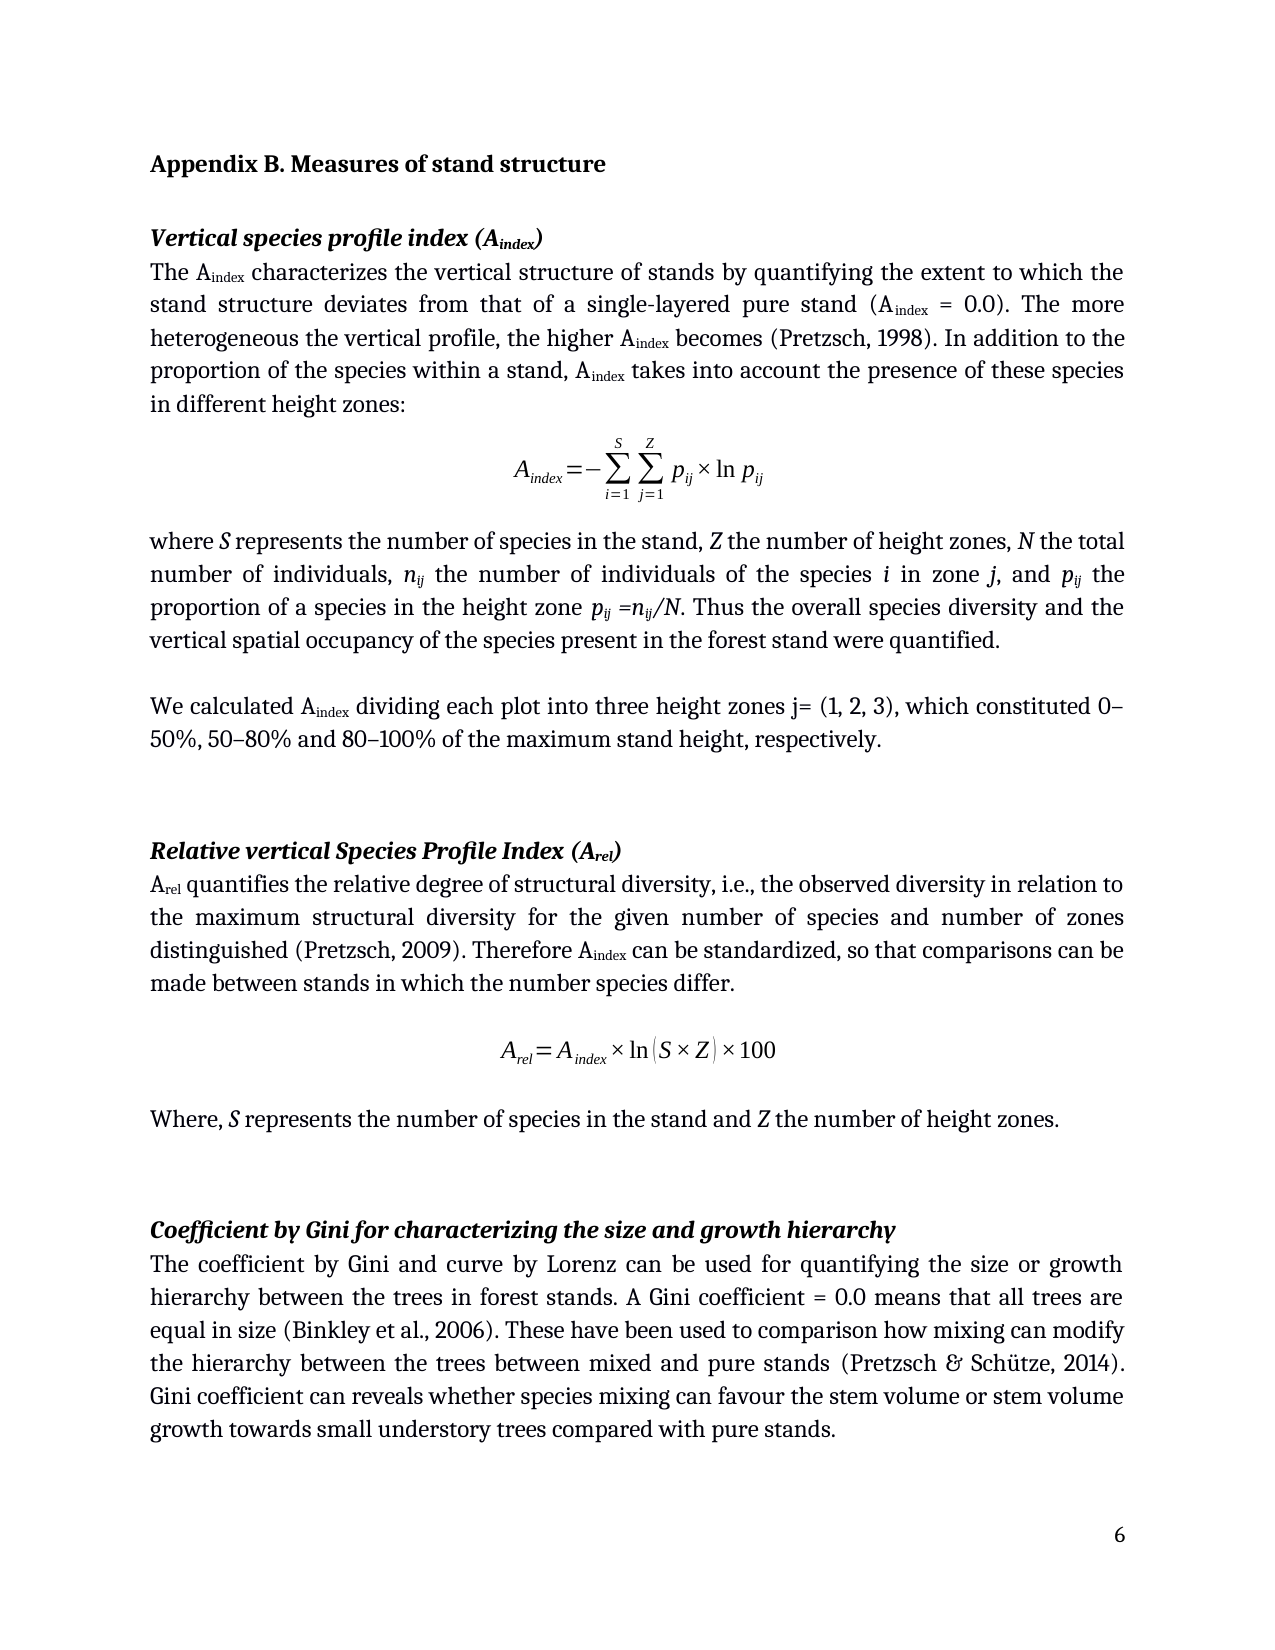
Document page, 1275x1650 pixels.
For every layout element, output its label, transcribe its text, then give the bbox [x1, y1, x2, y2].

subtitle Relative vertical Species Profile Index (Arel) [150, 837, 1125, 865]
subtitle Coefficient by Gini for characterizing the size and growth hierarchy [150, 1216, 1125, 1245]
subtitle Vertical species profile index (Aindex) [150, 224, 1125, 253]
text where S represents the number of species in the stand, Z the number of height zones, N the total number of individuals, nij the number of individuals of the species i in zone j, and pij the proportion of a species in the height zone pij =nij/N. Thus the overall species diversity and the vertical spatial occupancy of the species present in the forest stand were quantified. [150, 527, 1125, 655]
text The Aindex characterizes the vertical structure of stands by quantifying the extent to which the stand structure deviates from that of a single-layered pure stand (Aindex = 0.0). The more heterogeneous the vertical profile, the higher Aindex becomes (Pretzsch, 1998). In addition to the proportion of the species within a stand, Aindex takes into account the presence of these species in different height zones: [150, 257, 1125, 418]
text The coefficient by Gini and curve by Lorenz can be used for quantifying the size or growth hierarchy between the trees in forest stands. A Gini coefficient = 0.0 means that all trees are equal in size (Binkley et al., 2006). These have been used to comparison how mixing can modify the hierarchy between the trees between mixed and pure stands (Pretzsch & Schütze, 2014). Gini coefficient can reveals whether species mixing can favour the stem volume or stem volume growth towards small understory trees compared with pure stands. [150, 1249, 1125, 1443]
text Arel quantifies the relative degree of structural diversity, i.e., the observed diversity in relation to the maximum structural diversity for the given number of species and number of zones distinguished (Pretzsch, 2009). Therefore Aindex can be standardized, so that comparisons can be made between stands in which the number species differ. [150, 870, 1125, 997]
text We calculated Aindex dividing each plot into three height zones j= (1, 2, 3), which constituted 0–50%, 50–80% and 80–100% of the maximum stand height, respectively. [150, 692, 1125, 754]
subtitle Appendix B. Measures of stand structure [150, 150, 1125, 179]
text Where, S represents the number of species in the stand and Z the number of height zones. [150, 1105, 1125, 1134]
